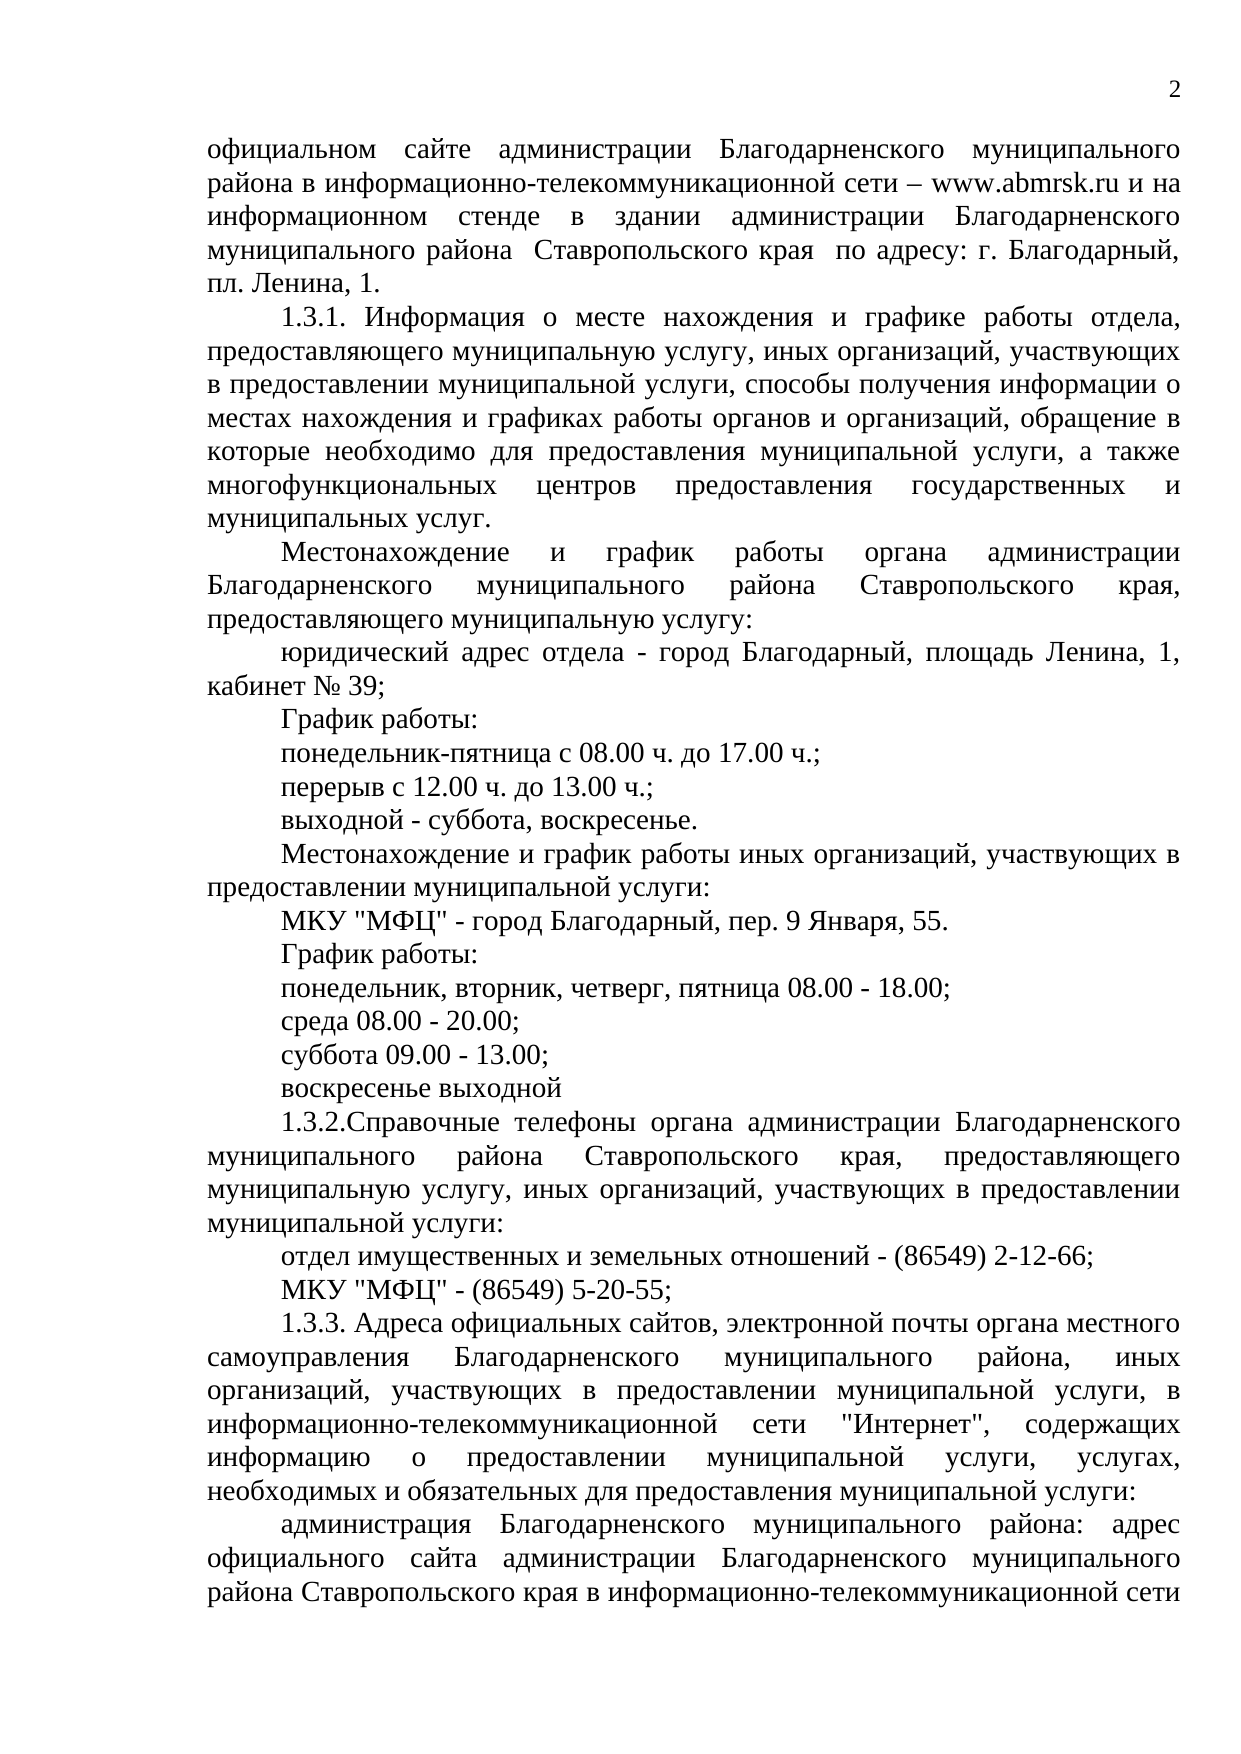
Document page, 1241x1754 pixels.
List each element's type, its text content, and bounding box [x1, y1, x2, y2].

text График работы: [207, 702, 1181, 735]
text 1.3.1. Информация о месте нахождения и графике работы отдела, предоставляющего муниципальную услугу, иных организаций, участвующих в предоставлении муниципальной услуги, способы получения информации о местах нахождения и графиках работы органов и организаций, обращение в которые необходимо для предоставления муниципальной услуги, а также многофункциональных центров предоставления государственных и муниципальных услуг. [207, 299, 1181, 534]
text выходной - суббота, воскресенье. [207, 802, 1181, 836]
text Местонахождение и график работы иных организаций, участвующих в предоставлении муниципальной услуги: [207, 836, 1181, 903]
text 1.3.2.Справочные телефоны органа администрации Благодарненского муниципального района Ставропольского края, предоставляющего муниципальную услугу, иных организаций, участвующих в предоставлении муниципальной услуги: [207, 1104, 1181, 1238]
text среда 08.00 - 20.00; [207, 1003, 1181, 1037]
text МКУ "МФЦ" - город Благодарный, пер. 9 Января, 55. [207, 903, 1181, 936]
text МКУ "МФЦ" - (86549) 5-20-55; [207, 1272, 1181, 1305]
text воскресенье выходной [207, 1071, 1181, 1104]
text 1.3.3. Адреса официальных сайтов, электронной почты органа местного самоуправления Благодарненского муниципального района, иных организаций, участвующих в предоставлении муниципальной услуги, в информационно-телекоммуникационной сети "Интернет", содержащих информацию о предоставлении муниципальной услуги, услугах, необходимых и обязательных для предоставления муниципальной услуги: [207, 1305, 1181, 1507]
text понедельник, вторник, четверг, пятница 08.00 - 18.00; [207, 970, 1181, 1003]
text перерыв с 12.00 ч. до 13.00 ч.; [207, 769, 1181, 802]
text График работы: [207, 936, 1181, 970]
text отдел имущественных и земельных отношений - (86549) 2-12-66; [207, 1238, 1181, 1272]
text суббота 09.00 - 13.00; [207, 1037, 1181, 1071]
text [207, 1507, 1181, 1607]
text юридический адрес отдела - город Благодарный, площадь Ленина, 1, кабинет № 39; [207, 634, 1181, 702]
text понедельник-пятница с 08.00 ч. до 17.00 ч.; [207, 735, 1181, 769]
text Местонахождение и график работы органа администрации Благодарненского муниципального района Ставропольского края, предоставляющего муниципальную услугу: [207, 534, 1181, 634]
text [207, 131, 1181, 299]
